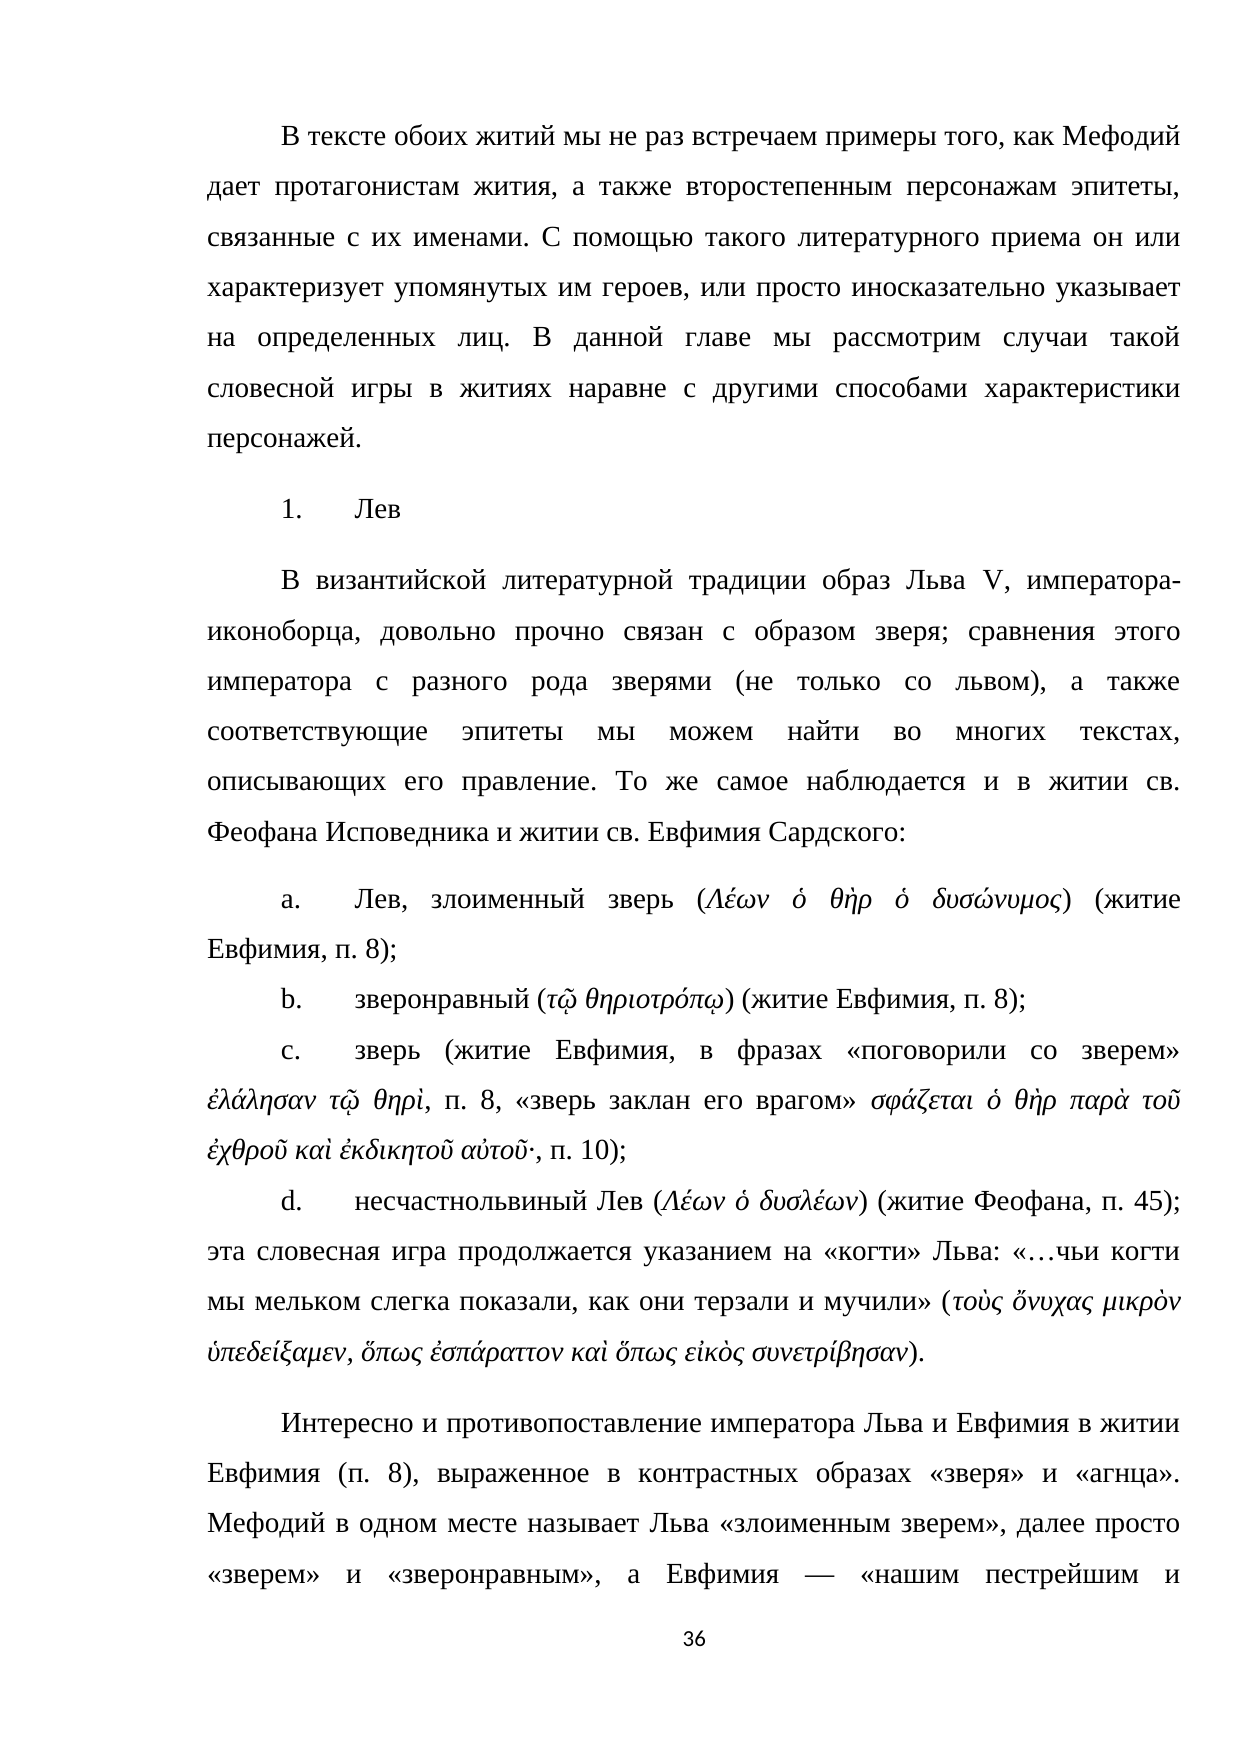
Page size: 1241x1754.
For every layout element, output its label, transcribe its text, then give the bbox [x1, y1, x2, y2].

list зверонравный (τῷ θηριοτρόπῳ) (житие Евфимия, п. 8); [207, 981, 1181, 1015]
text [207, 1405, 1181, 1589]
list зверь (житие Евфимия, в фразах «поговорили со зверем» ἐλάλησαν τῷ θηρὶ, п. 8, «зверь заклан его врагом» σφάζεται ὁ θὴρ παρὰ τοῦ ἐχθροῦ καὶ ἐκδικητοῦ αὐτοῦ·, п. 10); [207, 1032, 1181, 1166]
text В тексте обоих житий мы не раз встречаем примеры того, как Мефодий дает протагонистам жития, а также второстепенным персонажам эпитеты, связанные с их именами. С помощью такого литературного приема он или характеризует упомянутых им героев, или просто иносказательно указывает на определенных лиц. В данной главе мы рассмотрим случаи такой словесной игры в житиях наравне с другими способами характеристики персонажей. [207, 118, 1181, 453]
list Лев [207, 491, 1181, 525]
list несчастнольвиный Лев (Λέων ὁ δυσλέων) (житие Феофана, п. 45); эта словесная игра продолжается указанием на «когти» Льва: «…чьи когти мы мельком слегка показали, как они терзали и мучили» (τοὺς ὄνυχας μικρὸν ὑπεδείξαμεν, ὅπως ἐσπάραττον καὶ ὅπως εἰκὸς συνετρίβησαν). [207, 1183, 1181, 1367]
list Лев, злоименный зверь (Λέων ὁ θὴρ ὁ δυσώνυμος) (житие Евфимия, п. 8); [207, 881, 1181, 965]
text В византийской литературной традиции образ Льва V, императора-иконоборца, довольно прочно связан с образом зверя; сравнения этого императора с разного рода зверями (не только со львом), а также соответствующие эпитеты мы можем найти во многих текстах, описывающих его правление. То же самое наблюдается и в житии св. Феофана Исповедника и житии св. Евфимия Сардского: [207, 562, 1181, 847]
